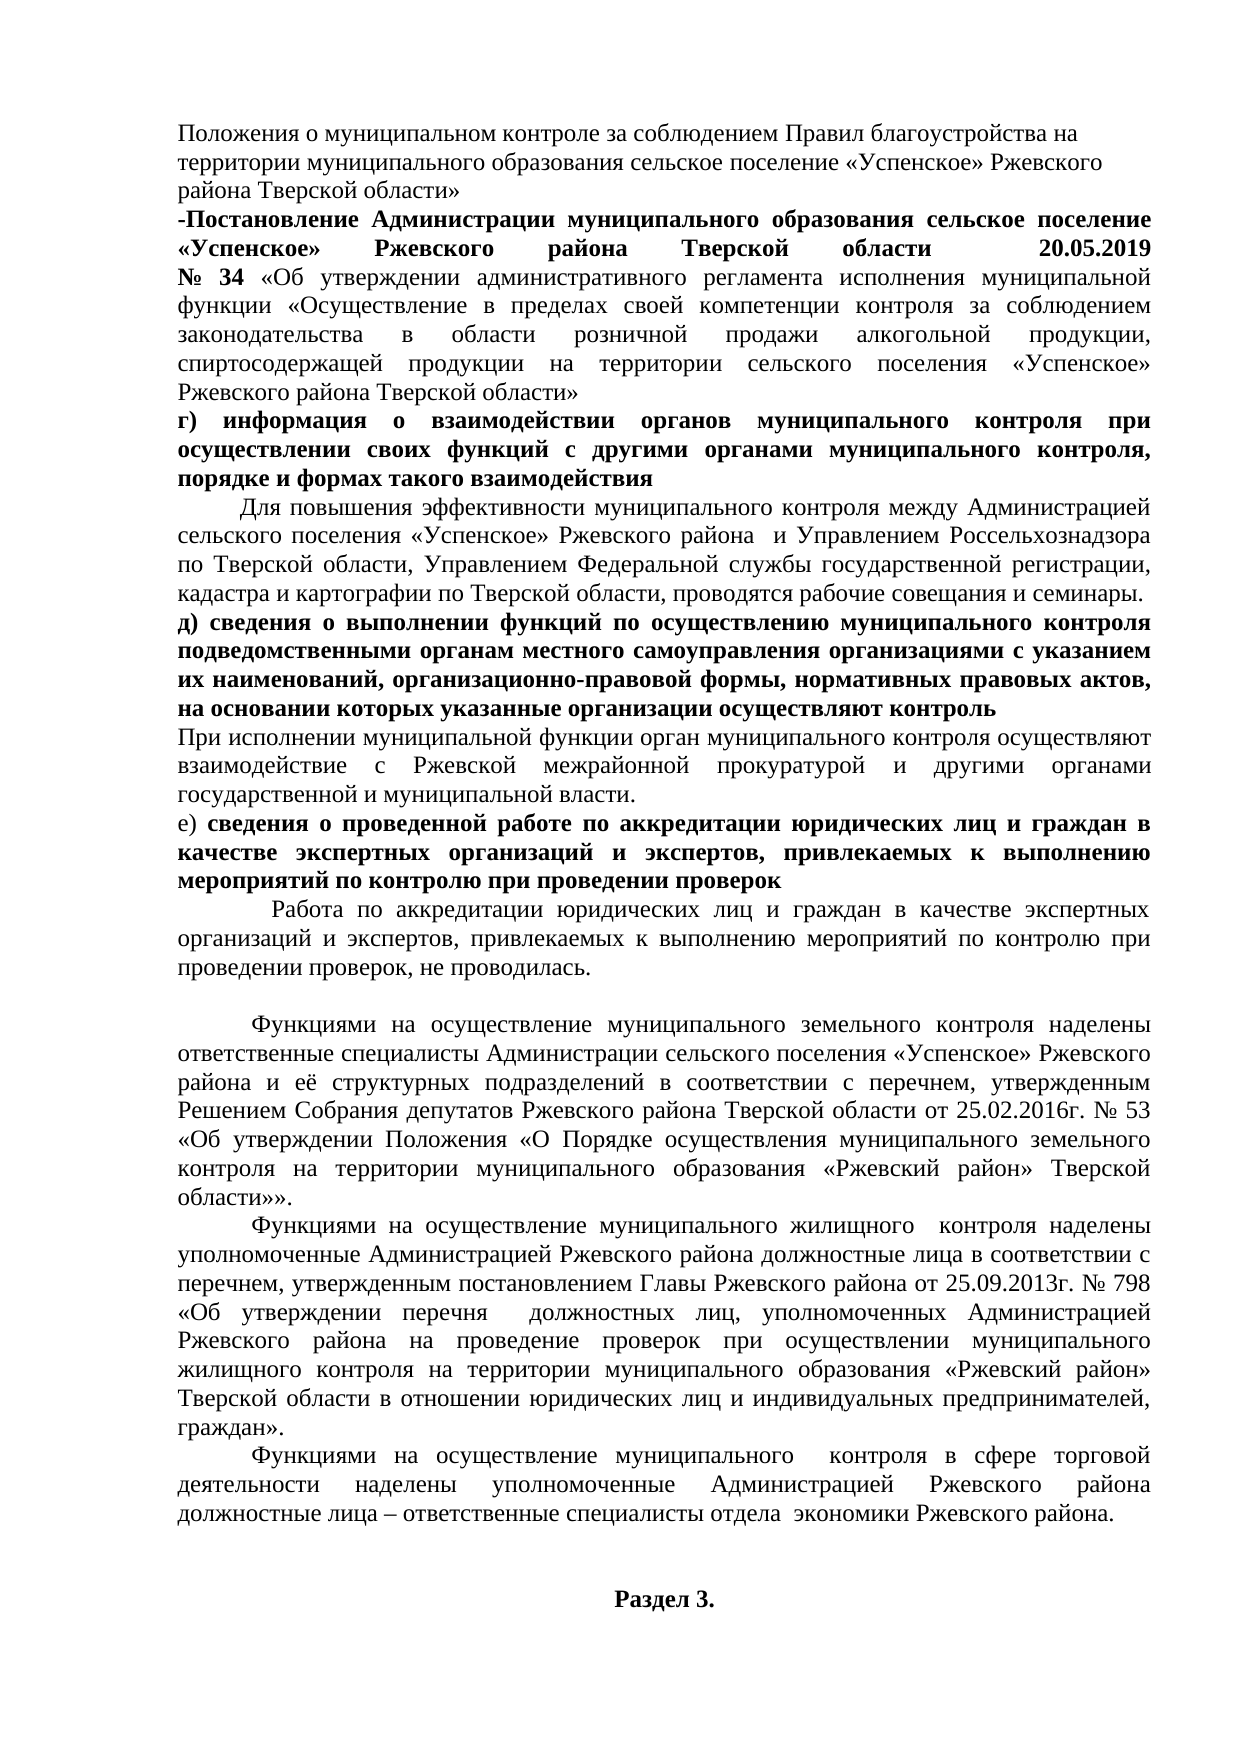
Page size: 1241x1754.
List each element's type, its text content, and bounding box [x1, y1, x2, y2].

text Раздел 3. [177, 1584, 1152, 1613]
text При исполнении муниципальной функции орган муниципального контроля осуществляют взаимодействие с Ржевской межрайонной прокуратурой и другими органами государственной и муниципальной власти. [177, 722, 1152, 808]
text д) сведения о выполнении функций по осуществлению муниципального контроля подведомственными органам местного самоуправления организациями с указанием их наименований, организационно-правовой формы, нормативных правовых актов, на основании которых указанные организации осуществляют контроль [177, 607, 1152, 722]
text Функциями на осуществление муниципального контроля в сфере торговой деятельности наделены уполномоченные Администрацией Ржевского района должностные лица – ответственные специалисты отдела экономики Ржевского района. [177, 1441, 1152, 1527]
text Функциями на осуществление муниципального жилищного контроля наделены уполномоченные Администрацией Ржевского района должностные лица в соответствии с перечнем, утвержденным постановлением Главы Ржевского района от 25.09.2013г. № 798 «Об утверждении перечня должностных лиц, уполномоченных Администрацией Ржевского района на проведение проверок при осуществлении муниципального жилищного контроля на территории муниципального образования «Ржевский район» Тверской области в отношении юридических лиц и индивидуальных предпринимателей, граждан». [177, 1211, 1152, 1441]
text -Постановление Администрации муниципального образования сельское поселение «Успенское» Ржевского района Тверской области 20.05.2019 № 34 «Об утверждении административного регламента исполнения муниципальной функции «Осуществление в пределах своей компетенции контроля за соблюдением законодательства в области розничной продажи алкогольной продукции, спиртосодержащей продукции на территории сельского поселения «Успенское» Ржевского района Тверской области» [177, 204, 1152, 406]
text Для повышения эффективности муниципального контроля между Администрацией сельского поселения «Успенское» Ржевского района и Управлением Россельхознадзора по Тверской области, Управлением Федеральной службы государственной регистрации, кадастра и картографии по Тверской области, проводятся рабочие совещания и семинары. [177, 492, 1152, 607]
text е) сведения о проведенной работе по аккредитации юридических лиц и граждан в качестве экспертных организаций и экспертов, привлекаемых к выполнению мероприятий по контролю при проведении проверок [177, 808, 1152, 894]
text г) информация о взаимодействии органов муниципального контроля при осуществлении своих функций с другими органами муниципального контроля, порядке и формах такого взаимодействия [177, 406, 1152, 492]
text Работа по аккредитации юридических лиц и граждан в качестве экспертных организаций и экспертов, привлекаемых к выполнению мероприятий по контролю при проведении проверок, не проводилась. [177, 894, 1152, 981]
text Функциями на осуществление муниципального земельного контроля наделены ответственные специалисты Администрации сельского поселения «Успенское» Ржевского района и её структурных подразделений в соответствии с перечнем, утвержденным Решением Собрания депутатов Ржевского района Тверской области от 25.02.2016г. № 53 «Об утверждении Положения «О Порядке осуществления муниципального земельного контроля на территории муниципального образования «Ржевский район» Тверской области»». [177, 1009, 1152, 1211]
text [177, 118, 1152, 204]
